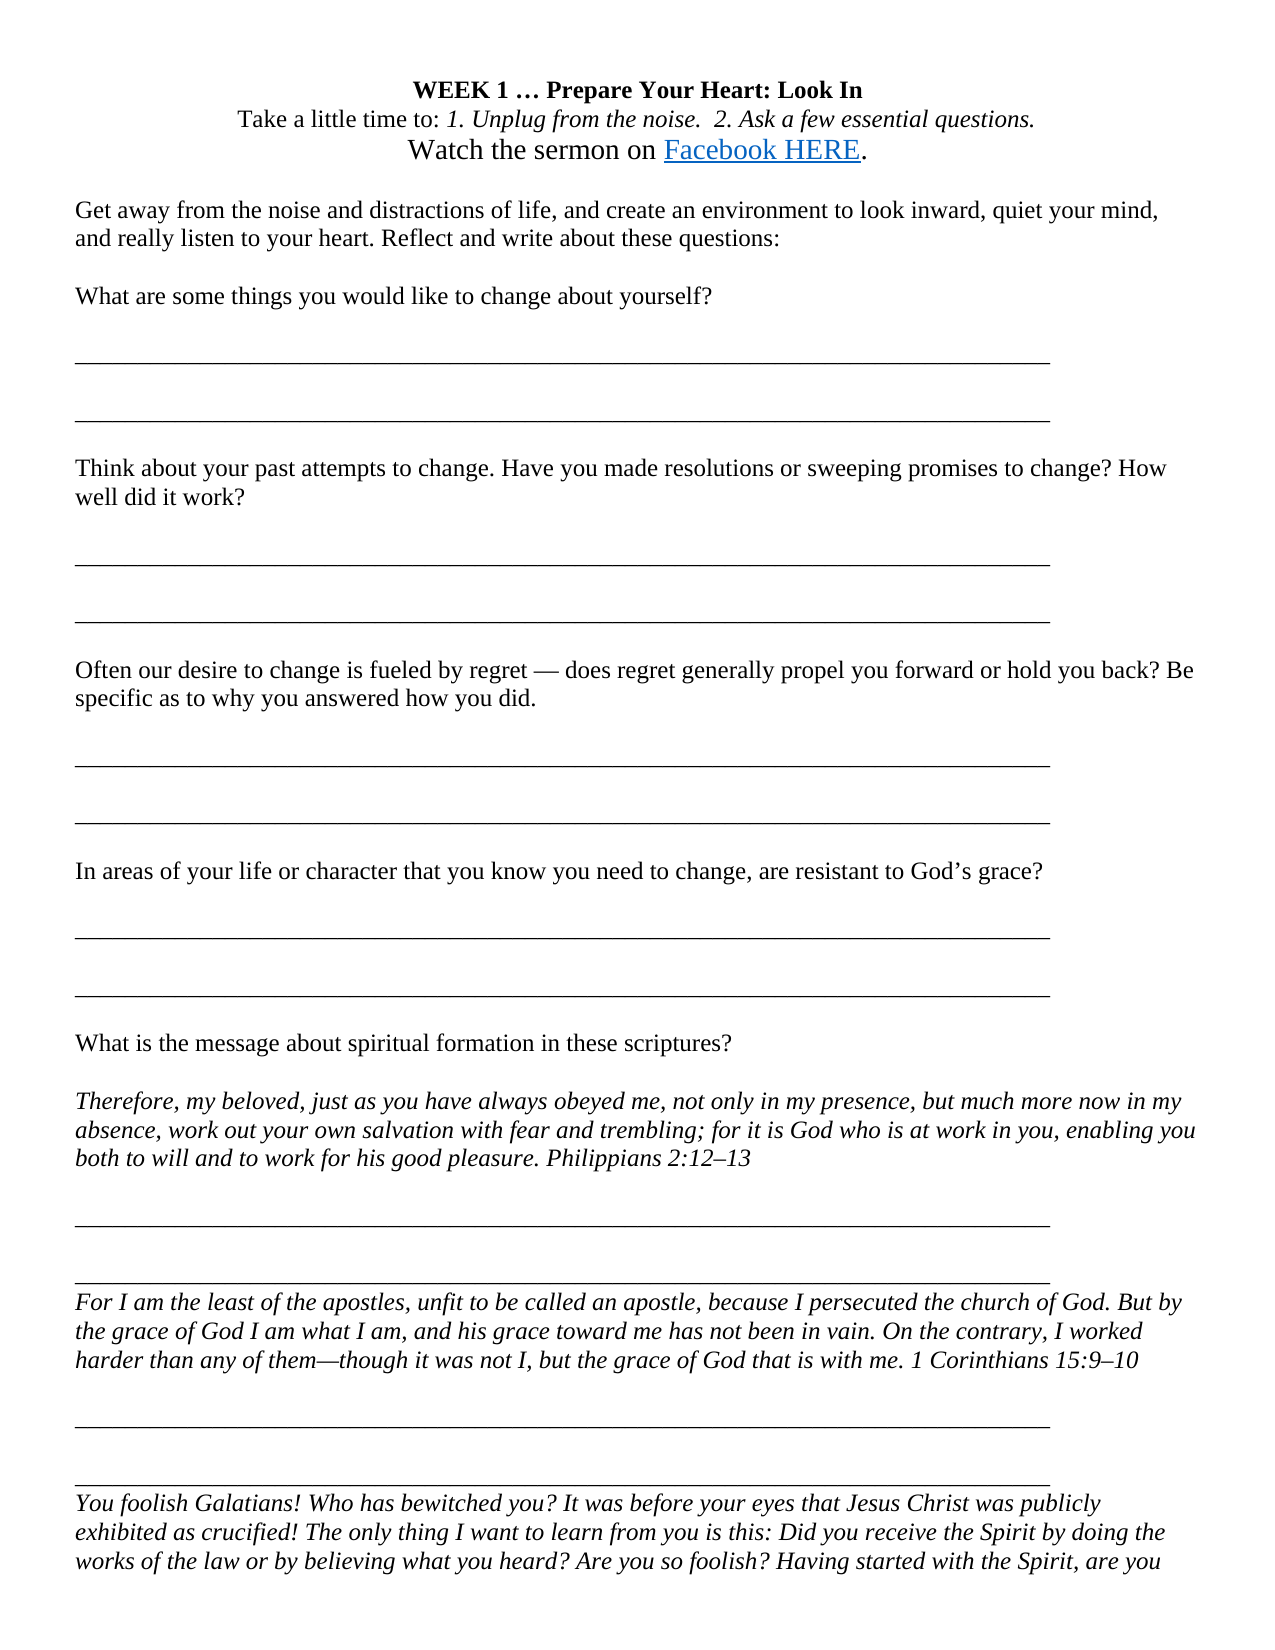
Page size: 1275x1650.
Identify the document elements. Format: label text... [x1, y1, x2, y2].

text Therefore, my beloved, just as you have always obeyed me, not only in my presence, but much more now in my absence, work out your own salvation with fear and trembling; for it is God who is at work in you, enabling you both to will and to work for his good pleasure. Philippians 2:12–13 [75, 1086, 1200, 1172]
text Think about your past attempts to change. Have you made resolutions or sweeping promises to change? How well did it work? [75, 453, 1200, 511]
text Watch the sermon on Facebook HERE. [75, 132, 1200, 166]
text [75, 1488, 1200, 1575]
text ______________________________________________________________________________ [75, 1402, 1200, 1431]
text ______________________________________________________________________________ [75, 741, 1200, 770]
text Often our desire to change is fueled by regret — does regret generally propel you forward or hold you back? Be specific as to why you answered how you did. [75, 655, 1200, 712]
text What is the message about spiritual formation in these scriptures? [75, 1028, 1200, 1057]
text ______________________________________________________________________________ [75, 338, 1200, 367]
text In areas of your life or character that you know you need to change, are resistant to God’s grace? [75, 856, 1200, 885]
text WEEK 1 … Prepare Your Heart: Look In [75, 75, 1200, 104]
text ______________________________________________________________________________ [75, 1201, 1200, 1230]
text ______________________________________________________________________________ [75, 798, 1200, 827]
text ______________________________________________________________________________ [75, 597, 1200, 626]
text ______________________________________________________________________________ [75, 1460, 1200, 1488]
text ______________________________________________________________________________ [75, 971, 1200, 1000]
text Take a little time to: 1. Unplug from the noise. 2. Ask a few essential questions. [75, 104, 1200, 132]
text ______________________________________________________________________________ [75, 1258, 1200, 1287]
text Get away from the noise and distractions of life, and create an environment to look inward, quiet your mind, and really listen to your heart. Reflect and write about these questions: [75, 195, 1200, 252]
text ______________________________________________________________________________ [75, 540, 1200, 568]
text What are some things you would like to change about yourself? [75, 281, 1200, 310]
text For I am the least of the apostles, unfit to be called an apostle, because I persecuted the church of God. But by the grace of God I am what I am, and his grace toward me has not been in vain. On the contrary, I worked harder than any of them—though it was not I, but the grace of God that is with me. 1 Corinthians 15:9–10 [75, 1287, 1200, 1373]
text ______________________________________________________________________________ [75, 913, 1200, 942]
text ______________________________________________________________________________ [75, 396, 1200, 425]
